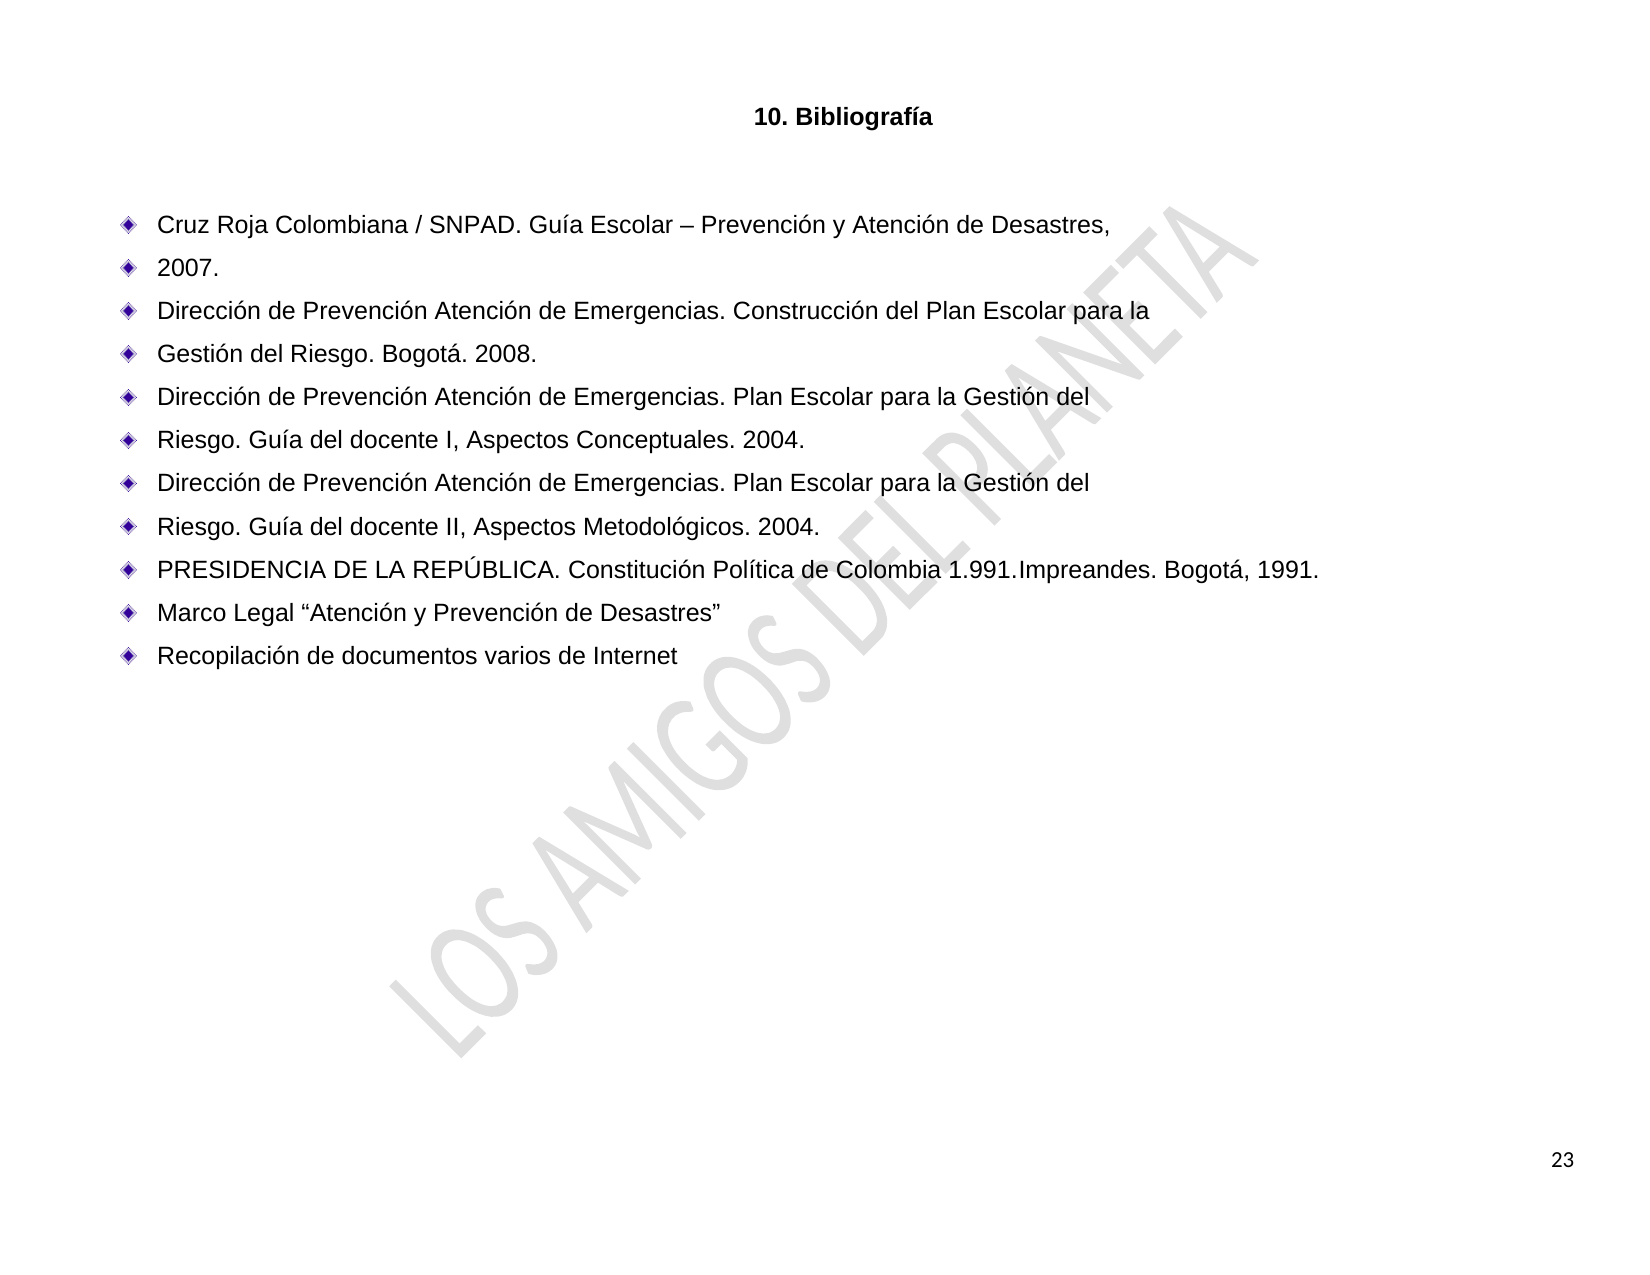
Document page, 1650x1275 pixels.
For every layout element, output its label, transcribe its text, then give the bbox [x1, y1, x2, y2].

text 10. Bibliografía [112, 102, 1574, 131]
picture [120, 518, 137, 535]
picture [120, 345, 137, 363]
picture [120, 259, 137, 277]
list 2007. [119, 253, 1574, 281]
list Recopilación de documentos varios de Internet [119, 641, 1574, 669]
list Dirección de Prevención Atención de Emergencias. Plan Escolar para la Gestión del [119, 382, 1574, 411]
picture [120, 432, 137, 449]
picture [120, 475, 137, 492]
picture [120, 389, 137, 406]
list Gestión del Riesgo. Bogotá. 2008. [119, 339, 1574, 368]
list Marco Legal “Atención y Prevención de Desastres” [119, 598, 1574, 626]
list Dirección de Prevención Atención de Emergencias. Plan Escolar para la Gestión del [119, 468, 1574, 497]
list Cruz Roja Colombiana / SNPAD. Guía Escolar – Prevención y Atención de Desastres, [119, 209, 1574, 238]
picture [120, 561, 137, 579]
list Dirección de Prevención Atención de Emergencias. Construcción del Plan Escolar para la [119, 296, 1574, 324]
picture [120, 302, 137, 320]
list PRESIDENCIA DE LA REPÚBLICA. Constitución Política de Colombia 1.991.Impreandes. Bogotá, 1991. [119, 554, 1574, 583]
picture [120, 647, 137, 665]
list Riesgo. Guía del docente II, Aspectos Metodológicos. 2004. [119, 511, 1574, 540]
picture [120, 604, 137, 622]
picture [120, 216, 137, 234]
list Riesgo. Guía del docente I, Aspectos Conceptuales. 2004. [119, 425, 1574, 454]
